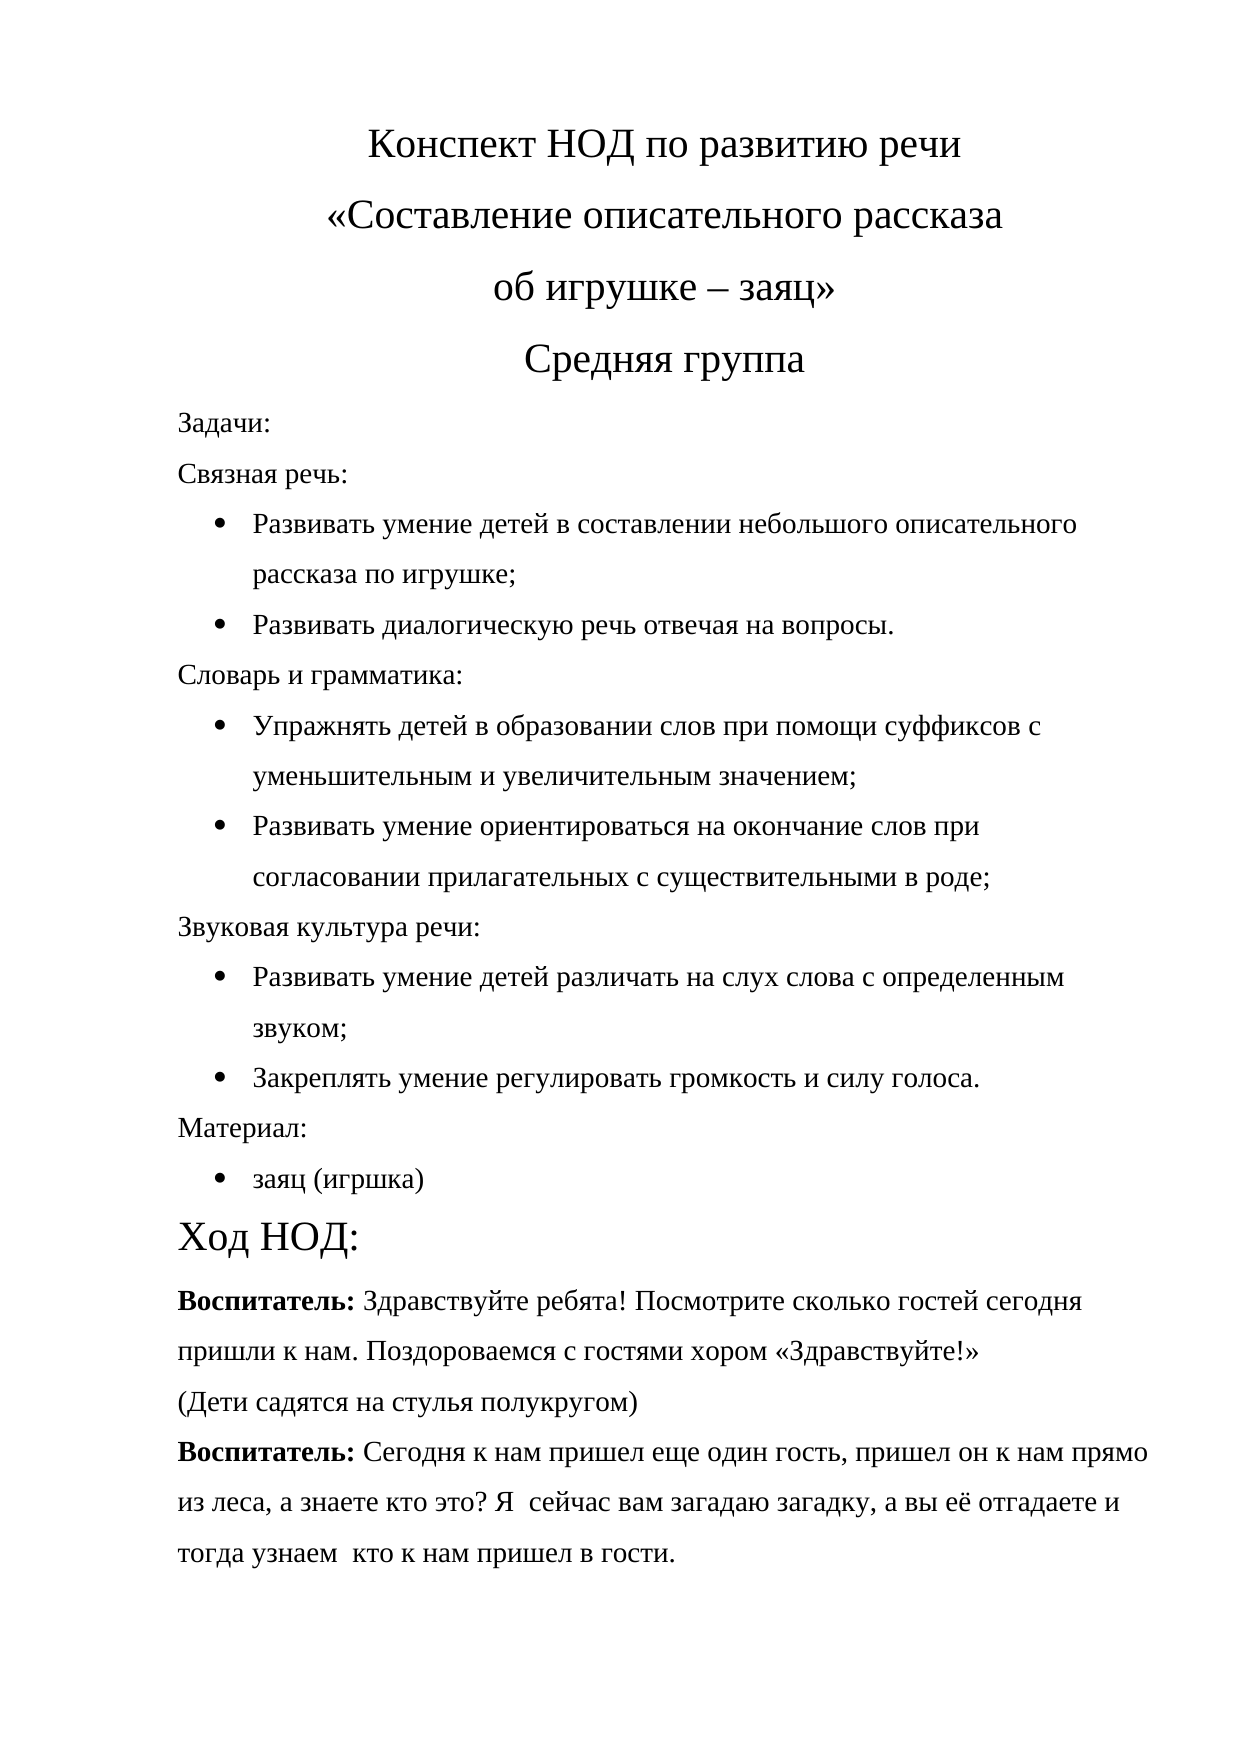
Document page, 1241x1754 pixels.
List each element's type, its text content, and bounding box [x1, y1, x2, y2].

text (Дети садятся на стулья полукругом) [177, 1384, 1152, 1417]
text Связная речь: [177, 456, 1152, 489]
list Развивать умение ориентироваться на окончание слов при согласовании прилагательных с существительными в роде; [215, 808, 1152, 892]
list Закреплять умение регулировать громкость и силу голоса. [215, 1060, 1152, 1094]
text Конспект НОД по развитию речи [177, 118, 1152, 166]
text «Составление описательного рассказа [177, 190, 1152, 238]
list Упражнять детей в образовании слов при помощи суффиксов с уменьшительным и увеличительным значением; [215, 708, 1152, 792]
text Воспитатель: Здравствуйте ребята! Посмотрите сколько гостей сегодня пришли к нам. Поздороваемся с гостями хором «Здравствуйте!» [177, 1283, 1152, 1367]
list заяц (игршка) [215, 1161, 1152, 1194]
list Развивать диалогическую речь отвечая на вопросы. [215, 607, 1152, 641]
list Развивать умение детей различать на слух слова с определенным звуком; [215, 959, 1152, 1043]
text Воспитатель: Сегодня к нам пришел еще один гость, пришел он к нам прямо из леса, а знаете кто это? Я сейчас вам загадаю загадку, а вы её отгадаете и тогда узнаем кто к нам пришел в гости. [177, 1434, 1152, 1568]
text Ход НОД: [177, 1211, 1152, 1259]
text Задачи: [177, 406, 1152, 439]
text Средняя группа [177, 334, 1152, 382]
text Звуковая культура речи: [177, 909, 1152, 943]
list Развивать умение детей в составлении небольшого описательного рассказа по игрушке; [215, 506, 1152, 590]
text об игрушке – заяц» [177, 262, 1152, 310]
text Словарь и грамматика: [177, 657, 1152, 691]
text Материал: [177, 1111, 1152, 1144]
